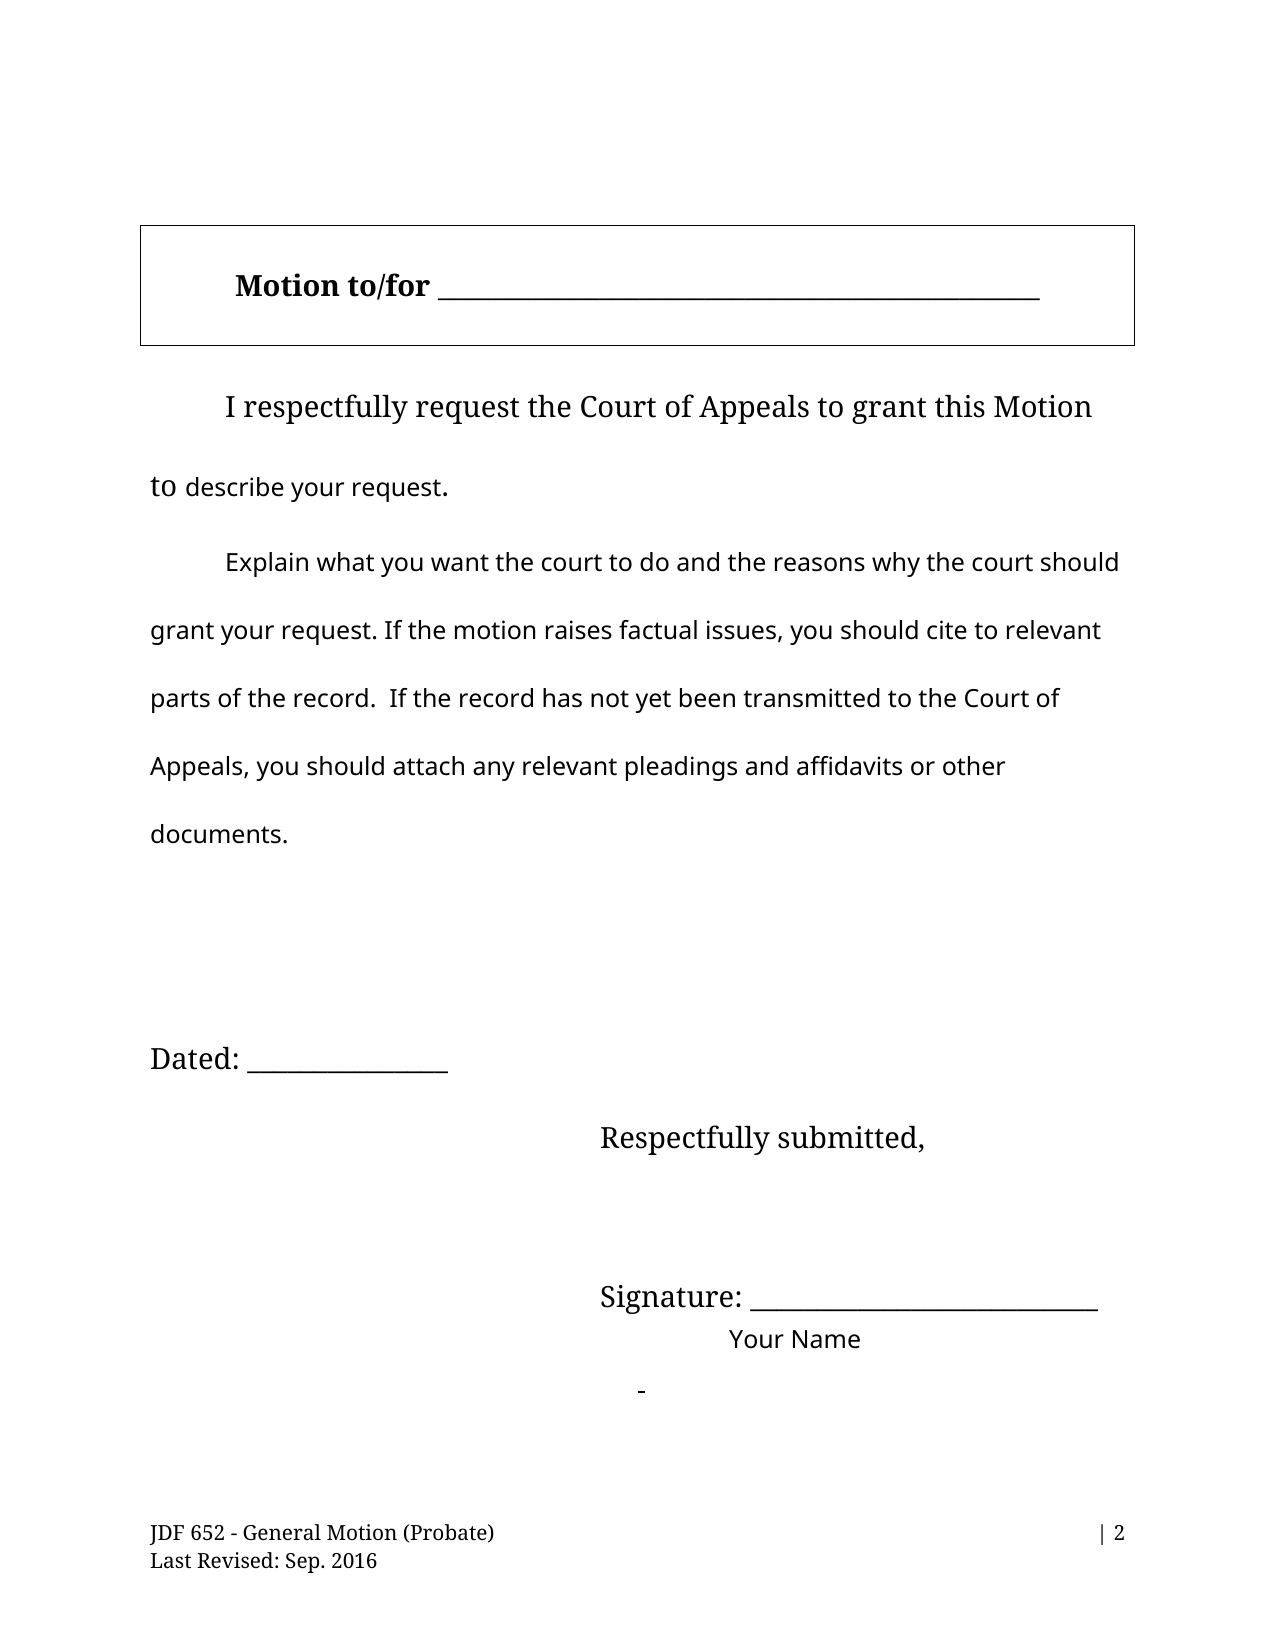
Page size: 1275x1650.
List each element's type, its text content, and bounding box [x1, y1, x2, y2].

table_cell Motion to/for _____________________________________________ [141, 226, 1134, 345]
text Respectfully submitted, [525, 1118, 1125, 1157]
text Signature: __________________________ [525, 1276, 1125, 1316]
text I respectfully request the Court of Appeals to grant this Motion to . [150, 386, 1125, 505]
text Dated: _______________ [150, 1038, 1125, 1078]
